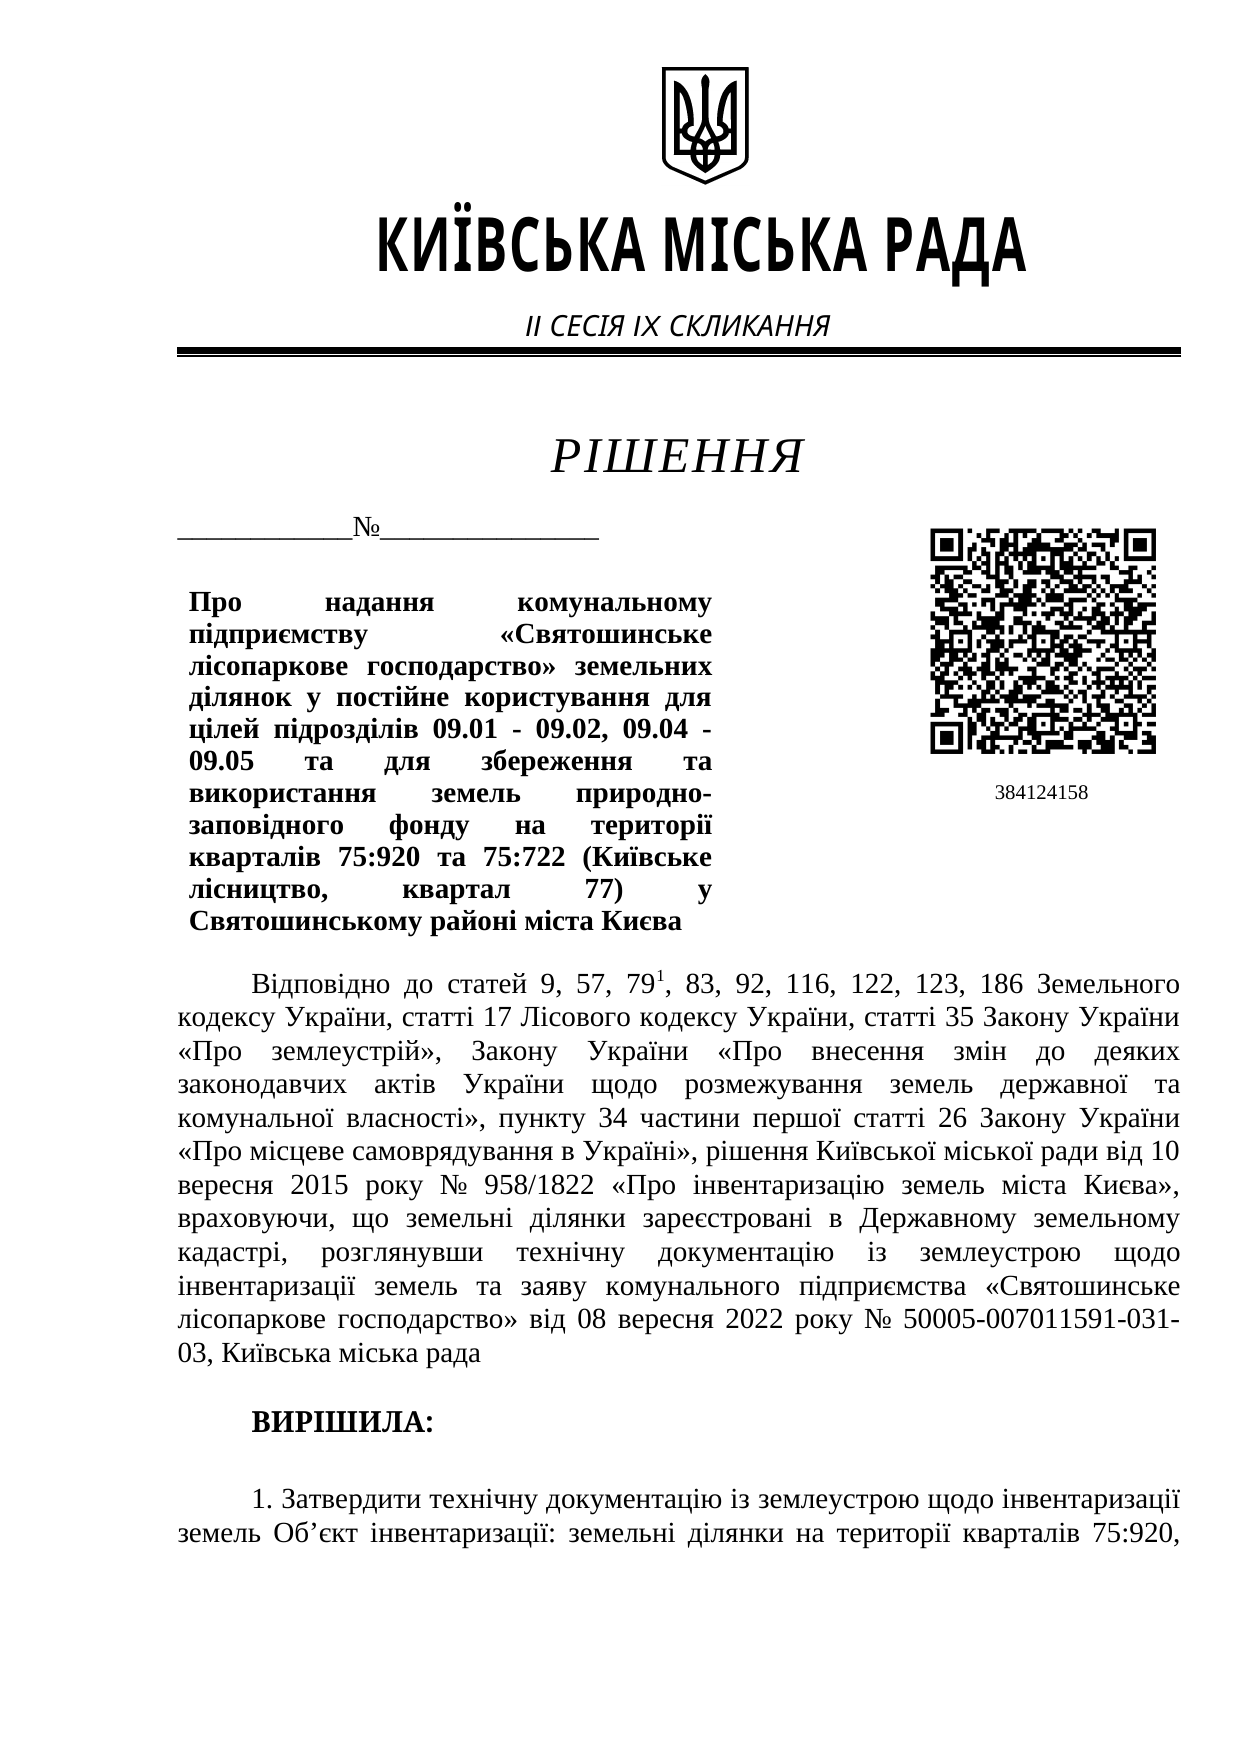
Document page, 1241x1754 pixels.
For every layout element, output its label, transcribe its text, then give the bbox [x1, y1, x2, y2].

text ВИРІШИЛА: [177, 1402, 1181, 1441]
picture [660, 67, 751, 186]
text Відповідно до статей 9, 57, 791, 83, 92, 116, 122, 123, 186 Земельного кодексу України, статті 17 Лісового кодексу України, статті 35 Закону України «Про землеустрій», Закону України «Про внесення змін до деяких законодавчих актів України щодо розмежування земель державної та комунальної власності», пункту 34 частини першої статті 26 Закону України «Про місцеве самоврядування в Україні», рішення Київської міської ради від 10 вересня 2015 року № 958/1822 «Про інвентаризацію земель міста Києва», враховуючи, що земельні ділянки зареєстровані в Державному земельному кадастрі, розглянувши технічну документацію із землеустрою щодо інвентаризації земель та заяву комунального підприємства «Святошинське лісопаркове господарство» від 08 вересня 2022 року № 50005-007011591-031-03, Київська міська рада [177, 966, 1181, 1368]
subtitle РІШЕННЯ [177, 426, 1181, 483]
text КИЇВСЬКА МІСЬКА РАДА [222, 191, 1181, 293]
subtitle II сесія IX скликання [177, 306, 1181, 347]
table_header Про надання комунальному підприємству «Святошинське лісопаркове господарство» земельних ділянок у постійне користування для цілей підрозділів 09.01 - 09.02, 09.04 - 09.05 та для збереження та використання земель природно-заповідного фонду на території кварталів 75:920 та 75:722 (Київське лісництво, квартал 77) у Святошинському районі міста Києва [177, 586, 723, 936]
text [177, 1481, 1181, 1548]
picture [912, 511, 1174, 772]
text ____________№_______________ [177, 509, 1181, 542]
